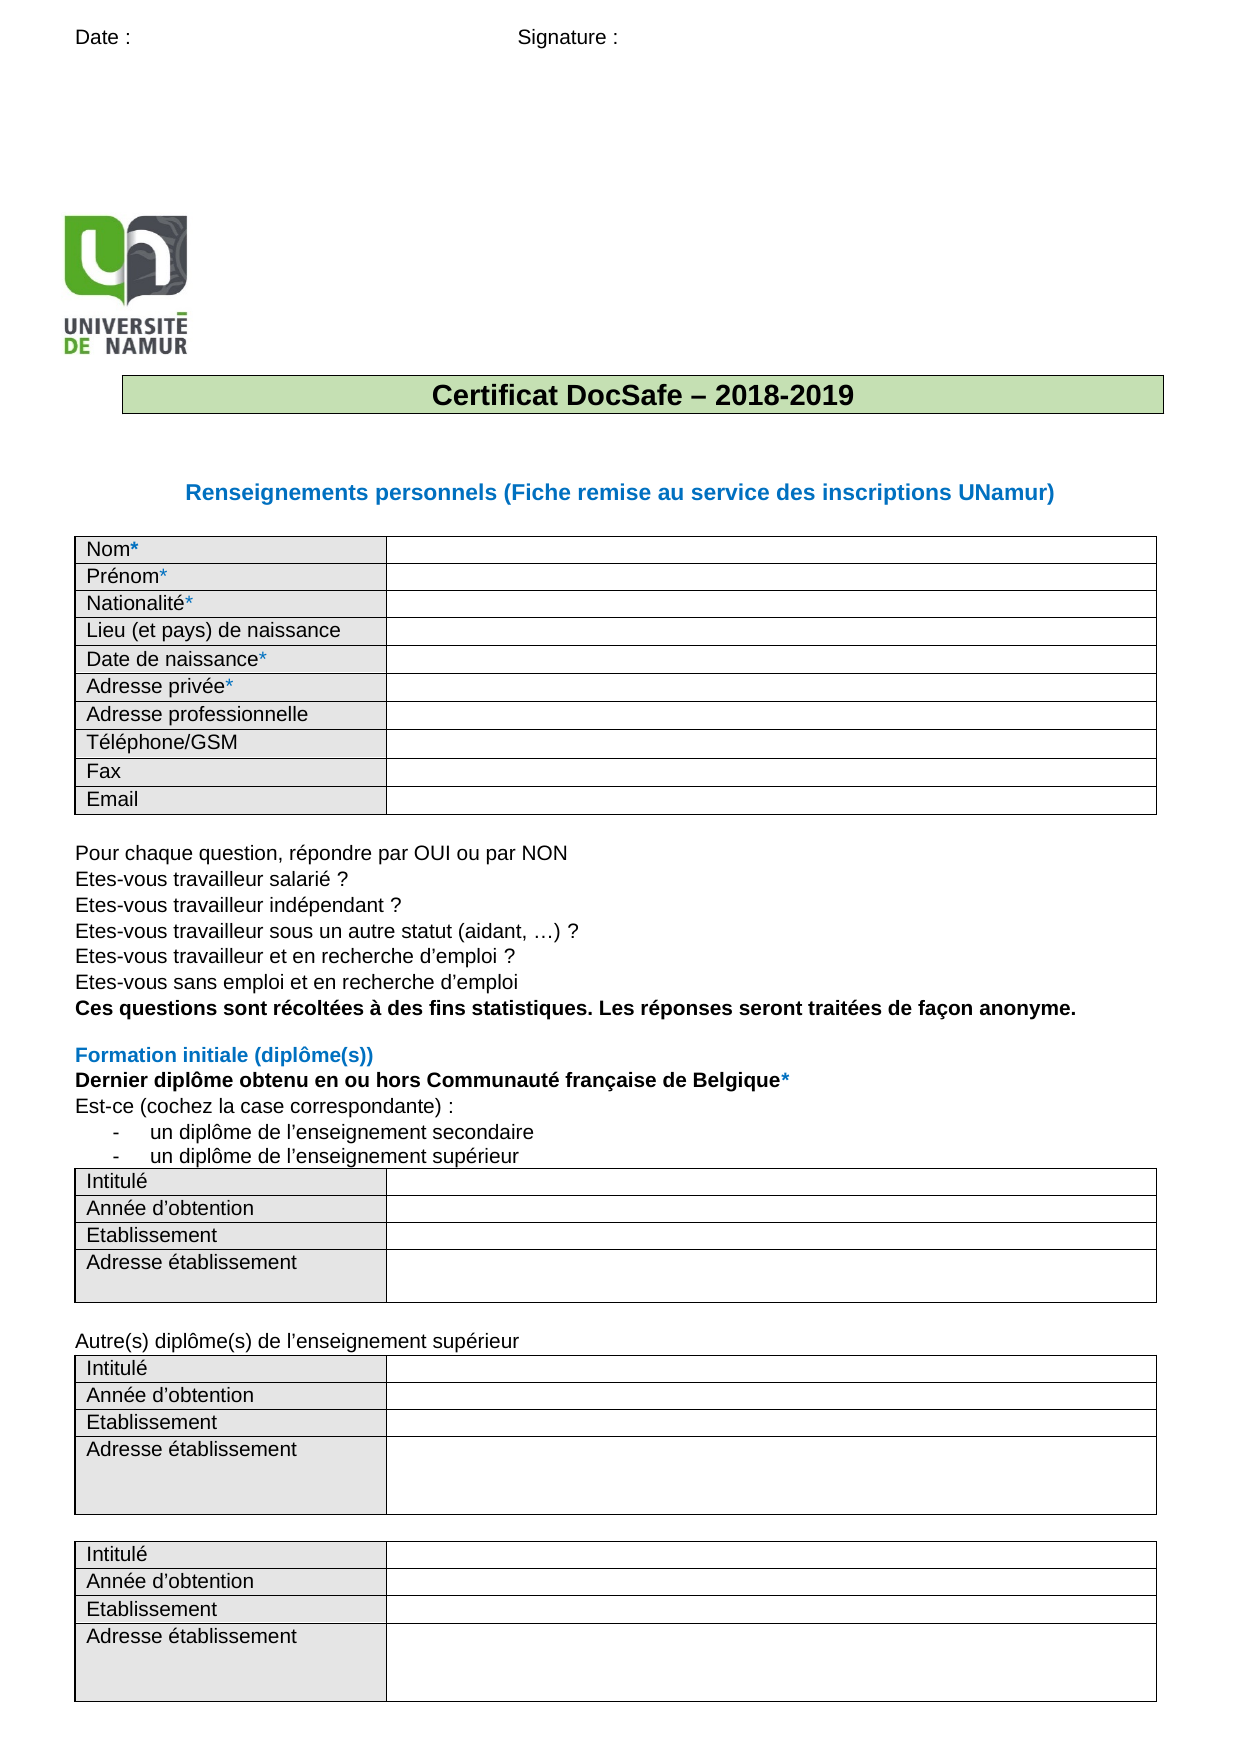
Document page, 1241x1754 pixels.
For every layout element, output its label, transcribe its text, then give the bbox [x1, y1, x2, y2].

table_cell [387, 591, 1156, 617]
table_cell Année d’obtention [76, 1569, 386, 1595]
table_cell Etablissement [76, 1596, 386, 1622]
text Etes-vous travailleur salarié ? [75, 867, 1165, 891]
table_cell [387, 1437, 1156, 1514]
table_cell Email [76, 787, 386, 814]
text Pour chaque question, répondre par OUI ou par NON [75, 841, 1165, 865]
text Etes-vous travailleur et en recherche d’emploi ? [75, 944, 1165, 968]
table_header Nom* [76, 537, 386, 563]
text Etes-vous sans emploi et en recherche d’emploi [75, 970, 1165, 994]
table_cell Fax [76, 759, 386, 786]
table_header [387, 537, 1156, 563]
table_cell [387, 1196, 1156, 1222]
table_cell Adresse établissement [76, 1624, 386, 1701]
text Date : Signature : [75, 25, 1165, 49]
table_cell [387, 759, 1156, 786]
table_cell Année d’obtention [76, 1383, 386, 1409]
table_header Intitulé [76, 1356, 386, 1382]
table_cell Adresse privée* [76, 674, 386, 701]
table_cell [387, 1223, 1156, 1249]
table_cell Adresse établissement [76, 1250, 386, 1302]
text Renseignements personnels (Fiche remise au service des inscriptions UNamur) [75, 479, 1165, 505]
list un diplôme de l’enseignement secondaire [112, 1120, 1165, 1144]
table_cell [387, 1250, 1156, 1302]
table_cell [387, 730, 1156, 757]
text Etes-vous travailleur indépendant ? [75, 893, 1165, 917]
table_cell [387, 618, 1156, 645]
table_cell Date de naissance* [76, 646, 386, 672]
table_cell Prénom* [76, 564, 386, 590]
table_header [387, 1356, 1156, 1382]
table_cell Lieu (et pays) de naissance [76, 618, 386, 645]
list un diplôme de l’enseignement supérieur [112, 1144, 1165, 1168]
text Formation initiale (diplôme(s)) [75, 1042, 1165, 1066]
text Dernier diplôme obtenu en ou hors Communauté française de Belgique* [75, 1068, 1165, 1092]
table_cell [387, 787, 1156, 814]
table_header Intitulé [76, 1169, 386, 1195]
text Autre(s) diplôme(s) de l’enseignement supérieur [75, 1329, 1165, 1353]
table_cell [387, 1410, 1156, 1436]
text Certificat DocSafe – 2018-2019 [123, 376, 1163, 413]
picture [50, 201, 201, 368]
table_cell [387, 646, 1156, 672]
table_cell [387, 674, 1156, 701]
table_cell [387, 1569, 1156, 1595]
table_cell Adresse établissement [76, 1437, 386, 1514]
table_cell Etablissement [76, 1223, 386, 1249]
table_cell [387, 702, 1156, 729]
table_cell [387, 1383, 1156, 1409]
table_cell Année d’obtention [76, 1196, 386, 1222]
table_cell Etablissement [76, 1410, 386, 1436]
table_cell [387, 1624, 1156, 1701]
text Etes-vous travailleur sous un autre statut (aidant, …) ? [75, 918, 1165, 942]
text Est-ce (cochez la case correspondante) : [75, 1094, 1165, 1118]
table_cell Téléphone/GSM [76, 730, 386, 757]
table_cell Nationalité* [76, 591, 386, 617]
table_cell [387, 564, 1156, 590]
text Ces questions sont récoltées à des fins statistiques. Les réponses seront traitées de façon anonyme. [75, 996, 1165, 1020]
table_header Intitulé [76, 1542, 386, 1568]
table_cell [387, 1596, 1156, 1622]
table_cell Adresse professionnelle [76, 702, 386, 729]
table_header [387, 1169, 1156, 1195]
table_header [387, 1542, 1156, 1568]
